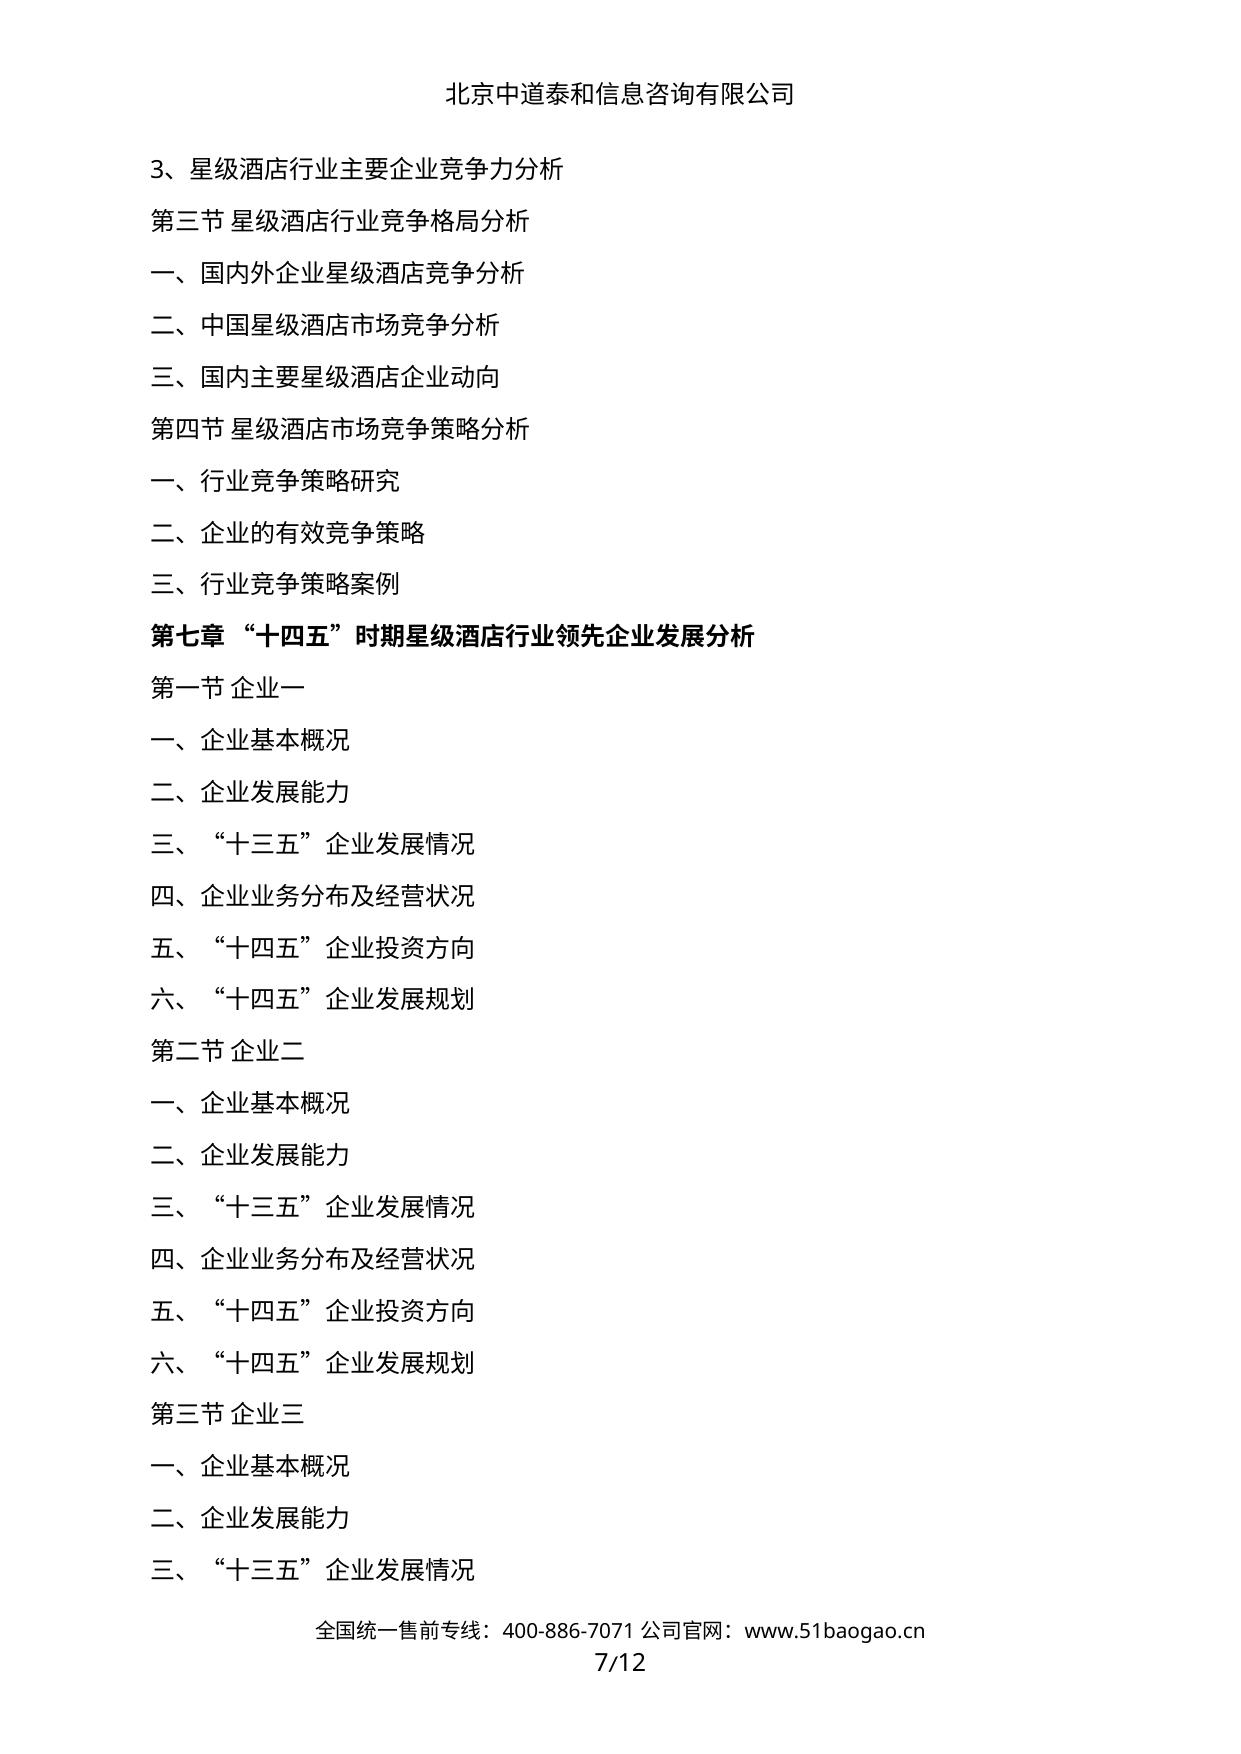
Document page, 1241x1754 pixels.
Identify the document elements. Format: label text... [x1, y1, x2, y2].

text 三、行业竞争策略案例 [150, 565, 1090, 601]
text 四、企业业务分布及经营状况 [150, 1239, 1090, 1276]
text 第三节 企业三 [150, 1395, 1090, 1431]
text 三、国内主要星级酒店企业动向 [150, 357, 1090, 394]
text 三、“十三五”企业发展情况 [150, 824, 1090, 861]
text 二、企业发展能力 [150, 772, 1090, 809]
text 二、企业的有效竞争策略 [150, 513, 1090, 549]
text 第三节 星级酒店行业竞争格局分析 [150, 202, 1090, 238]
text 第四节 星级酒店市场竞争策略分析 [150, 409, 1090, 446]
text 一、企业基本概况 [150, 1447, 1090, 1483]
text 第二节 企业二 [150, 1032, 1090, 1068]
text 第七章 “十四五”时期星级酒店行业领先企业发展分析 [150, 617, 1090, 653]
text 一、国内外企业星级酒店竞争分析 [150, 254, 1090, 290]
text 一、行业竞争策略研究 [150, 461, 1090, 497]
text 五、“十四五”企业投资方向 [150, 928, 1090, 964]
text 五、“十四五”企业投资方向 [150, 1291, 1090, 1327]
text 三、“十三五”企业发展情况 [150, 1551, 1090, 1587]
text 第一节 企业一 [150, 669, 1090, 705]
text 六、“十四五”企业发展规划 [150, 980, 1090, 1016]
text 3、星级酒店行业主要企业竞争力分析 [150, 150, 1090, 186]
text 六、“十四五”企业发展规划 [150, 1343, 1090, 1379]
text 二、企业发展能力 [150, 1499, 1090, 1535]
text 四、企业业务分布及经营状况 [150, 876, 1090, 912]
text 一、企业基本概况 [150, 721, 1090, 757]
text 二、中国星级酒店市场竞争分析 [150, 306, 1090, 342]
text 一、企业基本概况 [150, 1084, 1090, 1120]
text 二、企业发展能力 [150, 1136, 1090, 1172]
text 三、“十三五”企业发展情况 [150, 1187, 1090, 1224]
